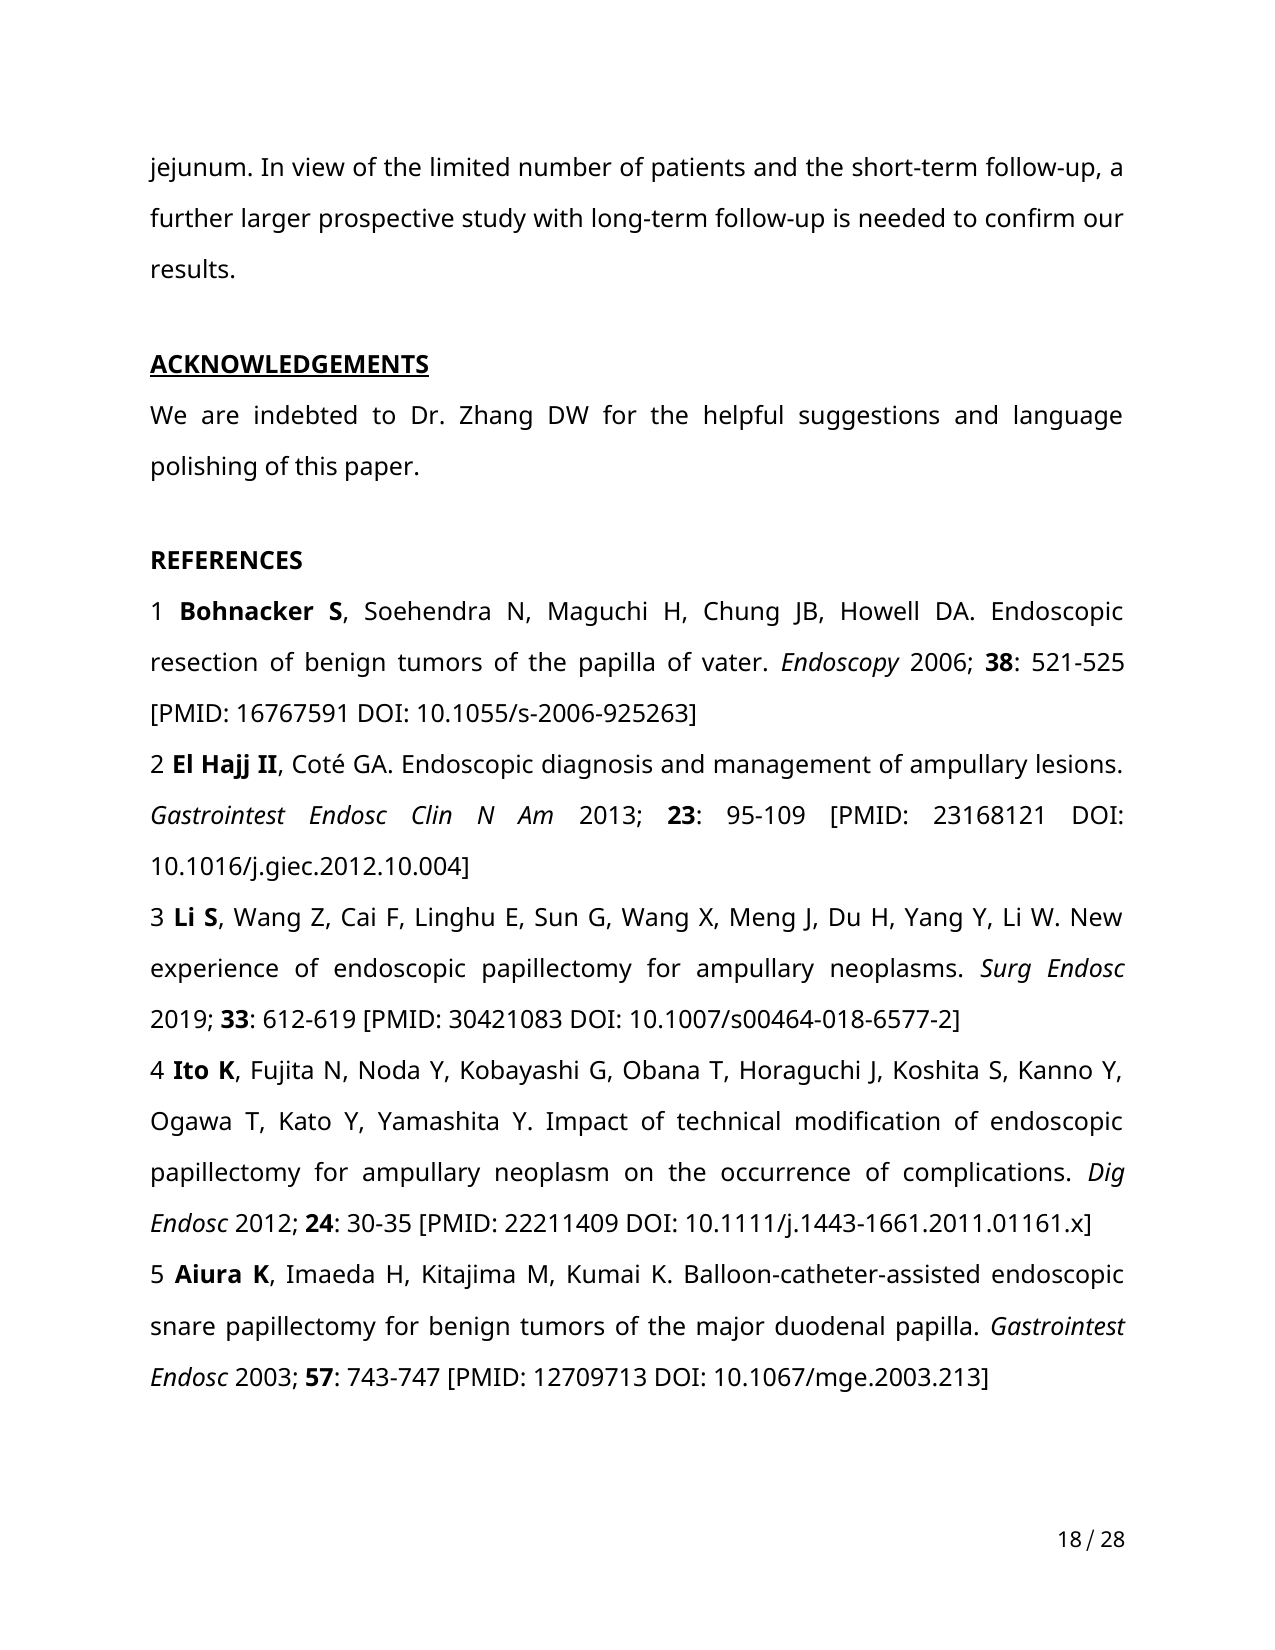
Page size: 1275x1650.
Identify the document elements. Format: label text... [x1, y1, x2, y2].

text 1 Bohnacker S, Soehendra N, Maguchi H, Chung JB, Howell DA. Endoscopic resection of benign tumors of the papilla of vater. Endoscopy 2006; 38: 521-525 [PMID: 16767591 DOI: 10.1055/s-2006-925263] [150, 593, 1125, 730]
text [150, 150, 1125, 286]
text 3 Li S, Wang Z, Cai F, Linghu E, Sun G, Wang X, Meng J, Du H, Yang Y, Li W. New experience of endoscopic papillectomy for ampullary neoplasms. Surg Endosc 2019; 33: 612-619 [PMID: 30421083 DOI: 10.1007/s00464-018-6577-2] [150, 900, 1125, 1036]
text ACKNOWLEDGEMENTS [150, 346, 1125, 380]
text 4 Ito K, Fujita N, Noda Y, Kobayashi G, Obana T, Horaguchi J, Koshita S, Kanno Y, Ogawa T, Kato Y, Yamashita Y. Impact of technical modification of endoscopic papillectomy for ampullary neoplasm on the occurrence of complications. Dig Endosc 2012; 24: 30-35 [PMID: 22211409 DOI: 10.1111/j.1443-1661.2011.01161.x] [150, 1053, 1125, 1240]
text 2 El Hajj II, Coté GA. Endoscopic diagnosis and management of ampullary lesions. Gastrointest Endosc Clin N Am 2013; 23: 95-109 [PMID: 23168121 DOI: 10.1016/j.giec.2012.10.004] [150, 747, 1125, 883]
text We are indebted to Dr. Zhang DW for the helpful suggestions and language polishing of this paper. [150, 397, 1125, 482]
text REFERENCES [150, 542, 1125, 577]
text 5 Aiura K, Imaeda H, Kitajima M, Kumai K. Balloon-catheter-assisted endoscopic snare papillectomy for benign tumors of the major duodenal papilla. Gastrointest Endosc 2003; 57: 743-747 [PMID: 12709713 DOI: 10.1067/mge.2003.213] [150, 1257, 1125, 1393]
